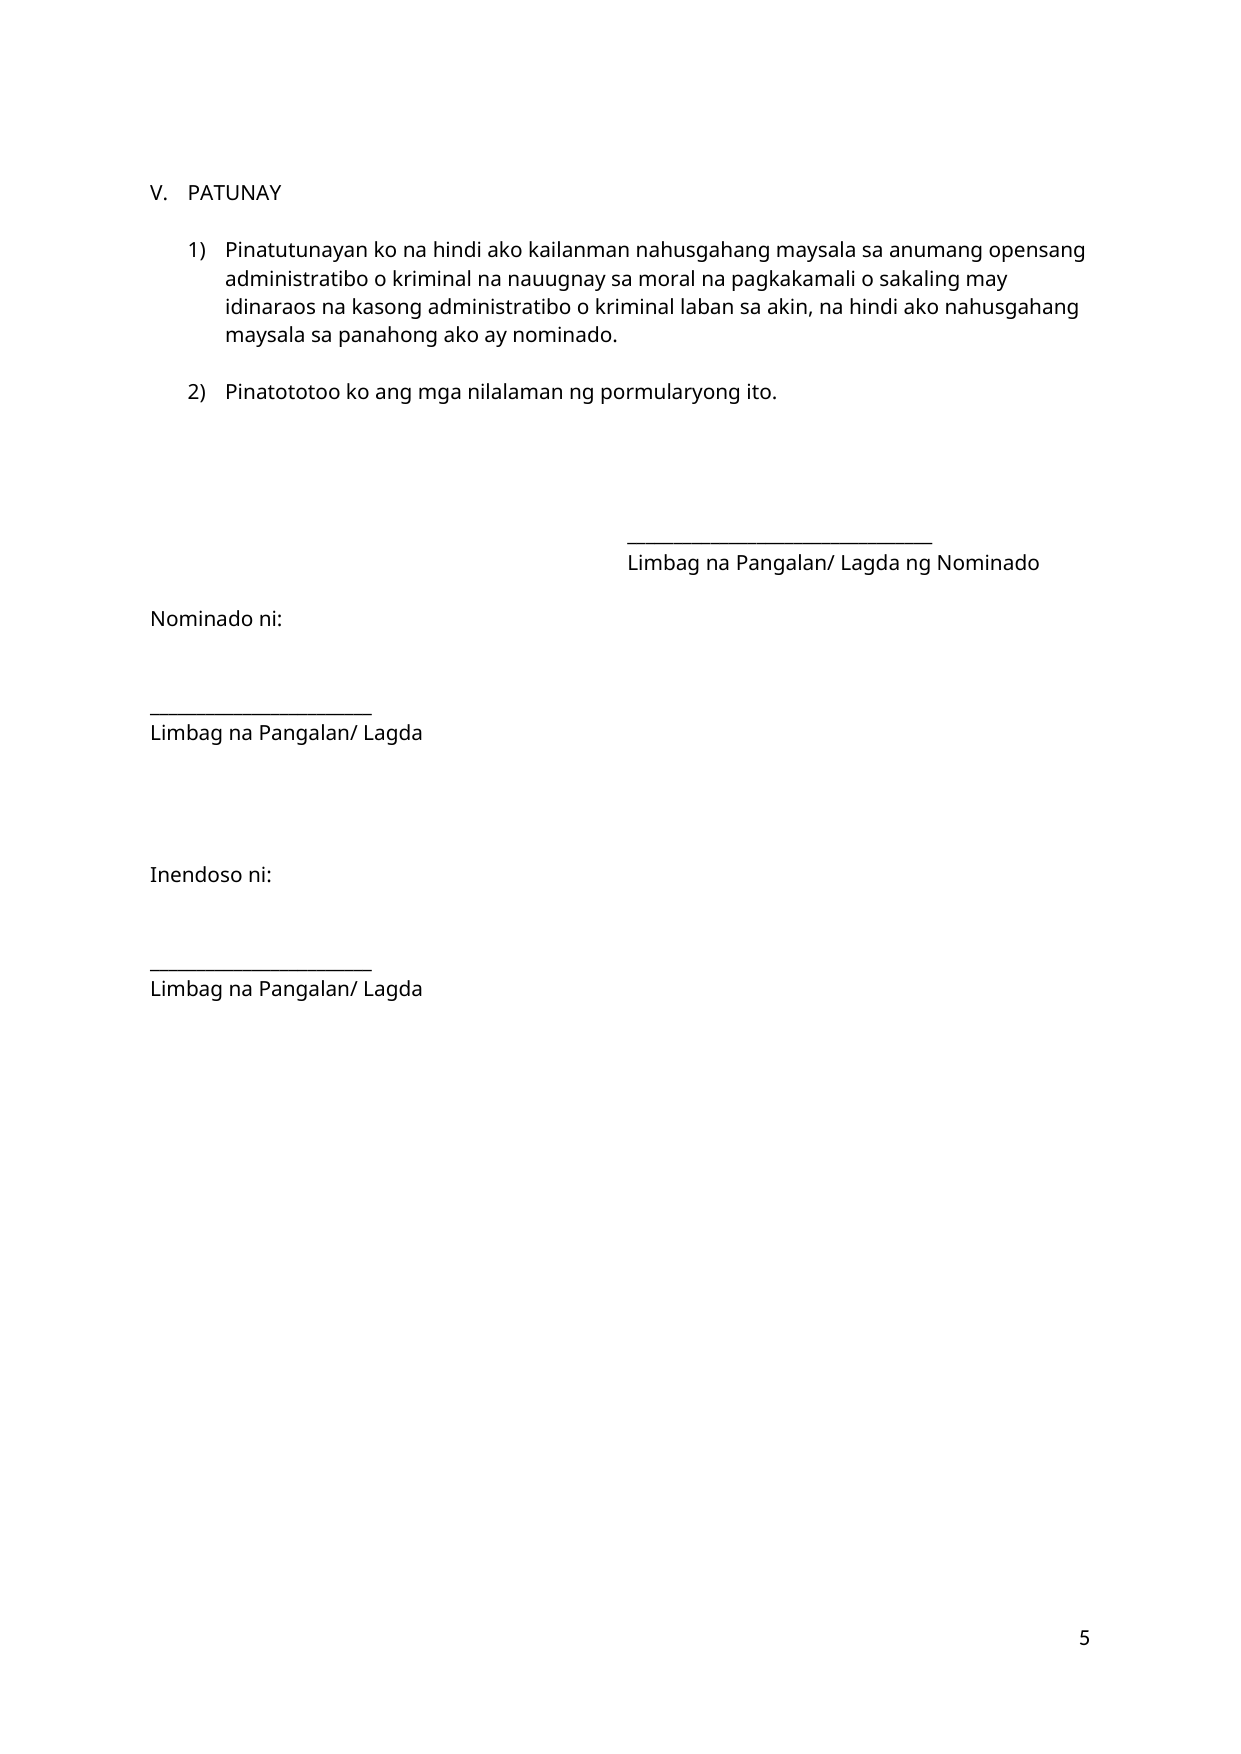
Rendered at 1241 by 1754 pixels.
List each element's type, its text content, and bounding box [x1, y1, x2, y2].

text ________________________ [150, 946, 1090, 974]
text _________________________________ [525, 519, 1090, 548]
text Limbag na Pangalan/ Lagda [150, 974, 1090, 1003]
text Limbag na Pangalan/ Lagda ng Nominado [600, 548, 1090, 576]
text Limbag na Pangalan/ Lagda [150, 718, 1090, 747]
list Pinatototoo ko ang mga nilalaman ng pormularyong ito. [187, 377, 1090, 406]
text Nominado ni: [150, 604, 1090, 633]
text ________________________ [150, 690, 1090, 718]
text Inendoso ni: [150, 861, 1090, 889]
list PATUNAY [150, 178, 1090, 207]
list Pinatutunayan ko na hindi ako kailanman nahusgahang maysala sa anumang opensang administratibo o kriminal na nauugnay sa moral na pagkakamali o sakaling may idinaraos na kasong administratibo o kriminal laban sa akin, na hindi ako nahusgahang maysala sa panahong ako ay nominado. [187, 235, 1090, 349]
